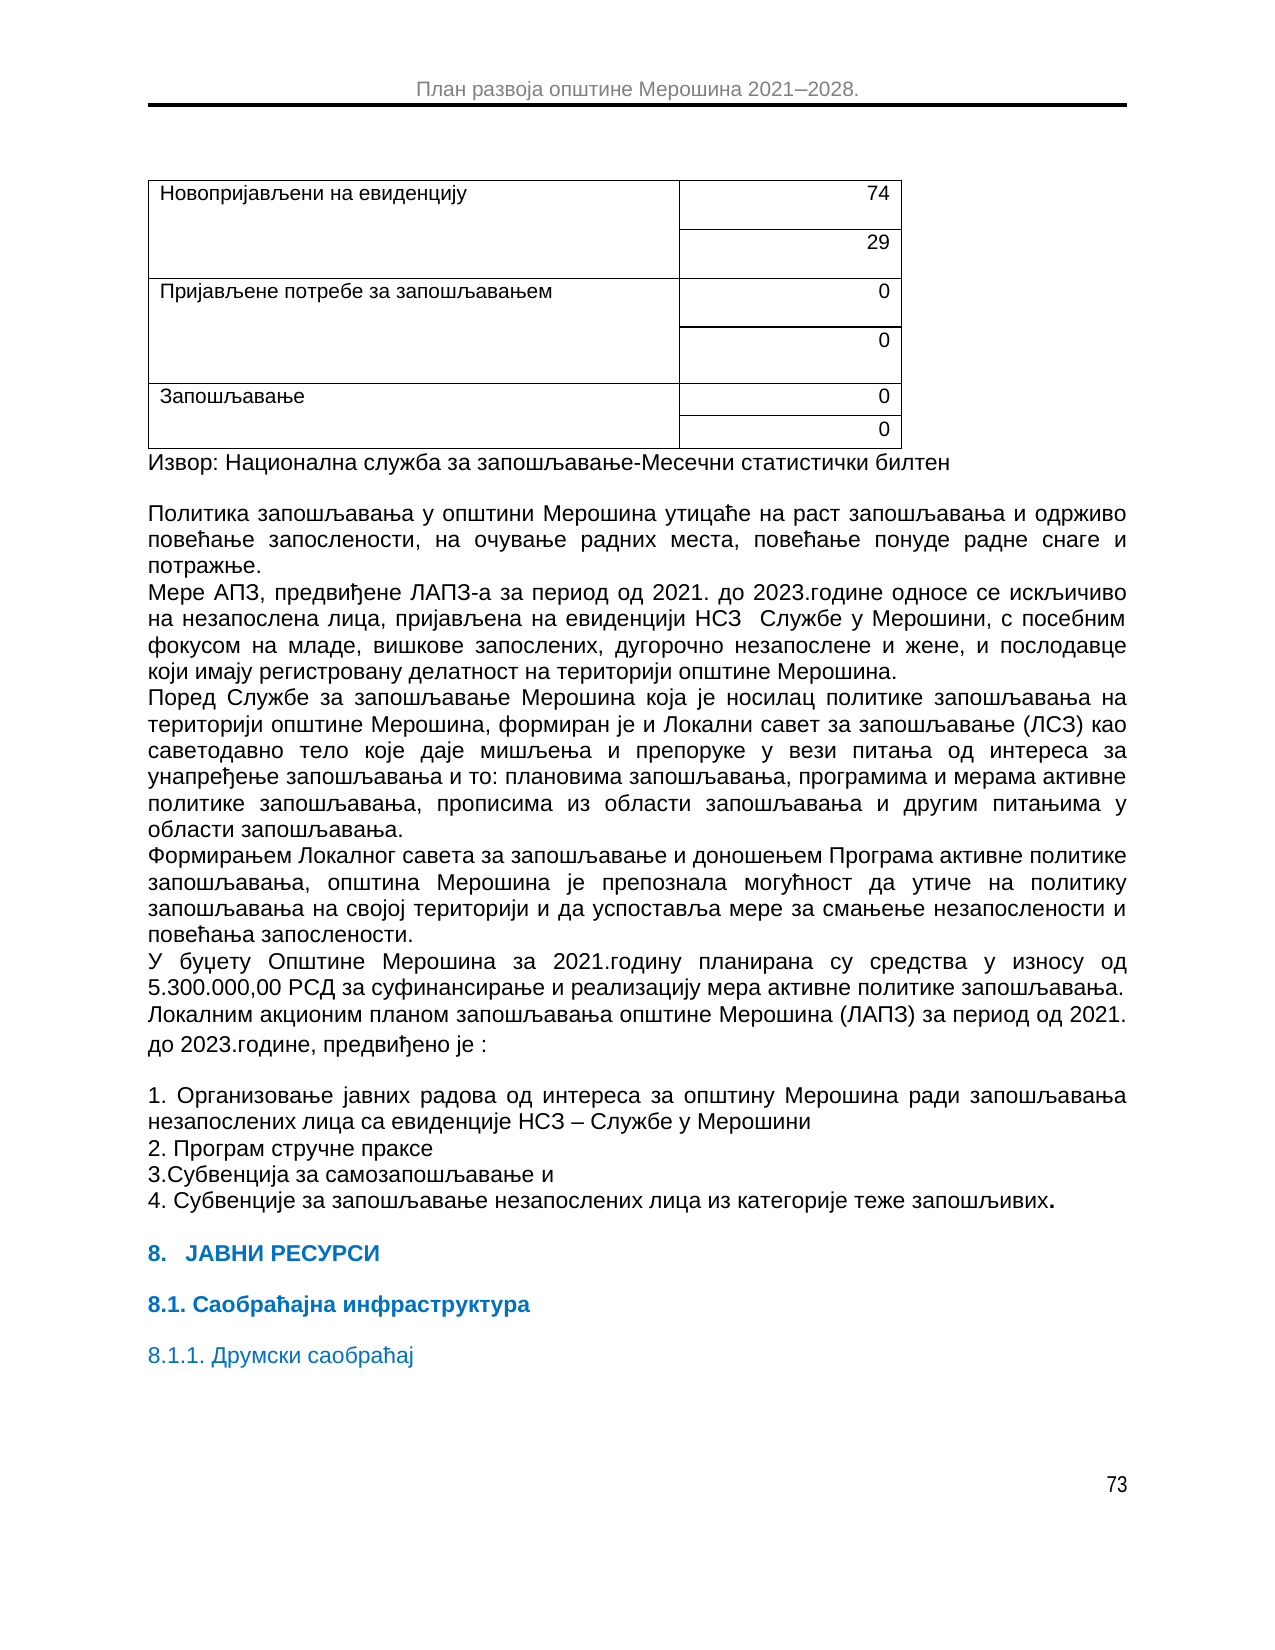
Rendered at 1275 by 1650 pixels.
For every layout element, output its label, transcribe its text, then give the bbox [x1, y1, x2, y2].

text 4. Субвенције за запошљавање незапослених лица из категорије теже запошљивих. [148, 1187, 1127, 1213]
text 3.Субвенција за самозапошљавање и [148, 1161, 1127, 1187]
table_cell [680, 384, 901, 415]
text Формирањем Локалног савета за запошљавање и доношењем Програма активне политике запошљавања, општина Мерошина је препознала могућност да утиче на политику запошљавања на својој територији и да успоставља мере за смањење незапослености и повећања запослености. [148, 842, 1127, 948]
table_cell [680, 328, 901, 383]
text У буџету Општине Мерошина за 2021.годину планирана су средства у износу од 5.300.000,00 РСД за суфинансирање и реализацију мера активне политикe запошљавања. [148, 948, 1127, 1001]
text 8.1.1. Друмски саобраћај [148, 1342, 1127, 1368]
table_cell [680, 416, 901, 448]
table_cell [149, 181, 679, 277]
text Мере АПЗ, предвиђене ЛАПЗ-а за период од 2021. до 2023.године односе се искљичиво на незапослена лица, пријављена на евиденцији НСЗ Службе у Мерошини, с посебним фокусом на младе, вишкове запослених, дугорочно незапослене и жене, и послодавце који имају регистровану делатност на територији општине Мерошина. [148, 579, 1127, 684]
list ЈАВНИ РЕСУРСИ [148, 1240, 1127, 1266]
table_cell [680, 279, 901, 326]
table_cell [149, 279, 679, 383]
text Извор: Национална служба за запошљавање-Месечни статистички билтен [148, 449, 1127, 475]
text Поред Службе за запошљавање Мерошина која је носилац политике запошљавања на територији општине Мерошина, формиран је и Локални савет за запошљавање (ЛСЗ) као саветодавно тело које даје мишљења и препоруке у вези питања од интереса за унапређење запошљавања и то: плановима запошљавања, програмима и мерама активне политике запошљавања, прописима из области запошљавања и другим питањима у области запошљавања. [148, 684, 1127, 842]
text Локалним акционим планом запошљавања општине Мерошина (ЛАПЗ) за период од 2021. до 2023.године, предвиђено је : [148, 1001, 1127, 1057]
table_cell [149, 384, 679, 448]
text 8.1. Саобраћајна инфраструктура [148, 1291, 1127, 1317]
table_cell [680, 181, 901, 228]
text 1. Организовање јавних радова од интереса за општину Мерошина ради запошљавања незапослених лица са евиденције НСЗ – Службе у Мерошини [148, 1082, 1127, 1134]
text Политика запошљавања у општини Мерошина утицаће на раст запошљавања и одрживо повећање запослености, на очување радних места, повећање понуде радне снаге и потражње. [148, 500, 1127, 579]
text 2. Програм стручне праксе [148, 1134, 1127, 1161]
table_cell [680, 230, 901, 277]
